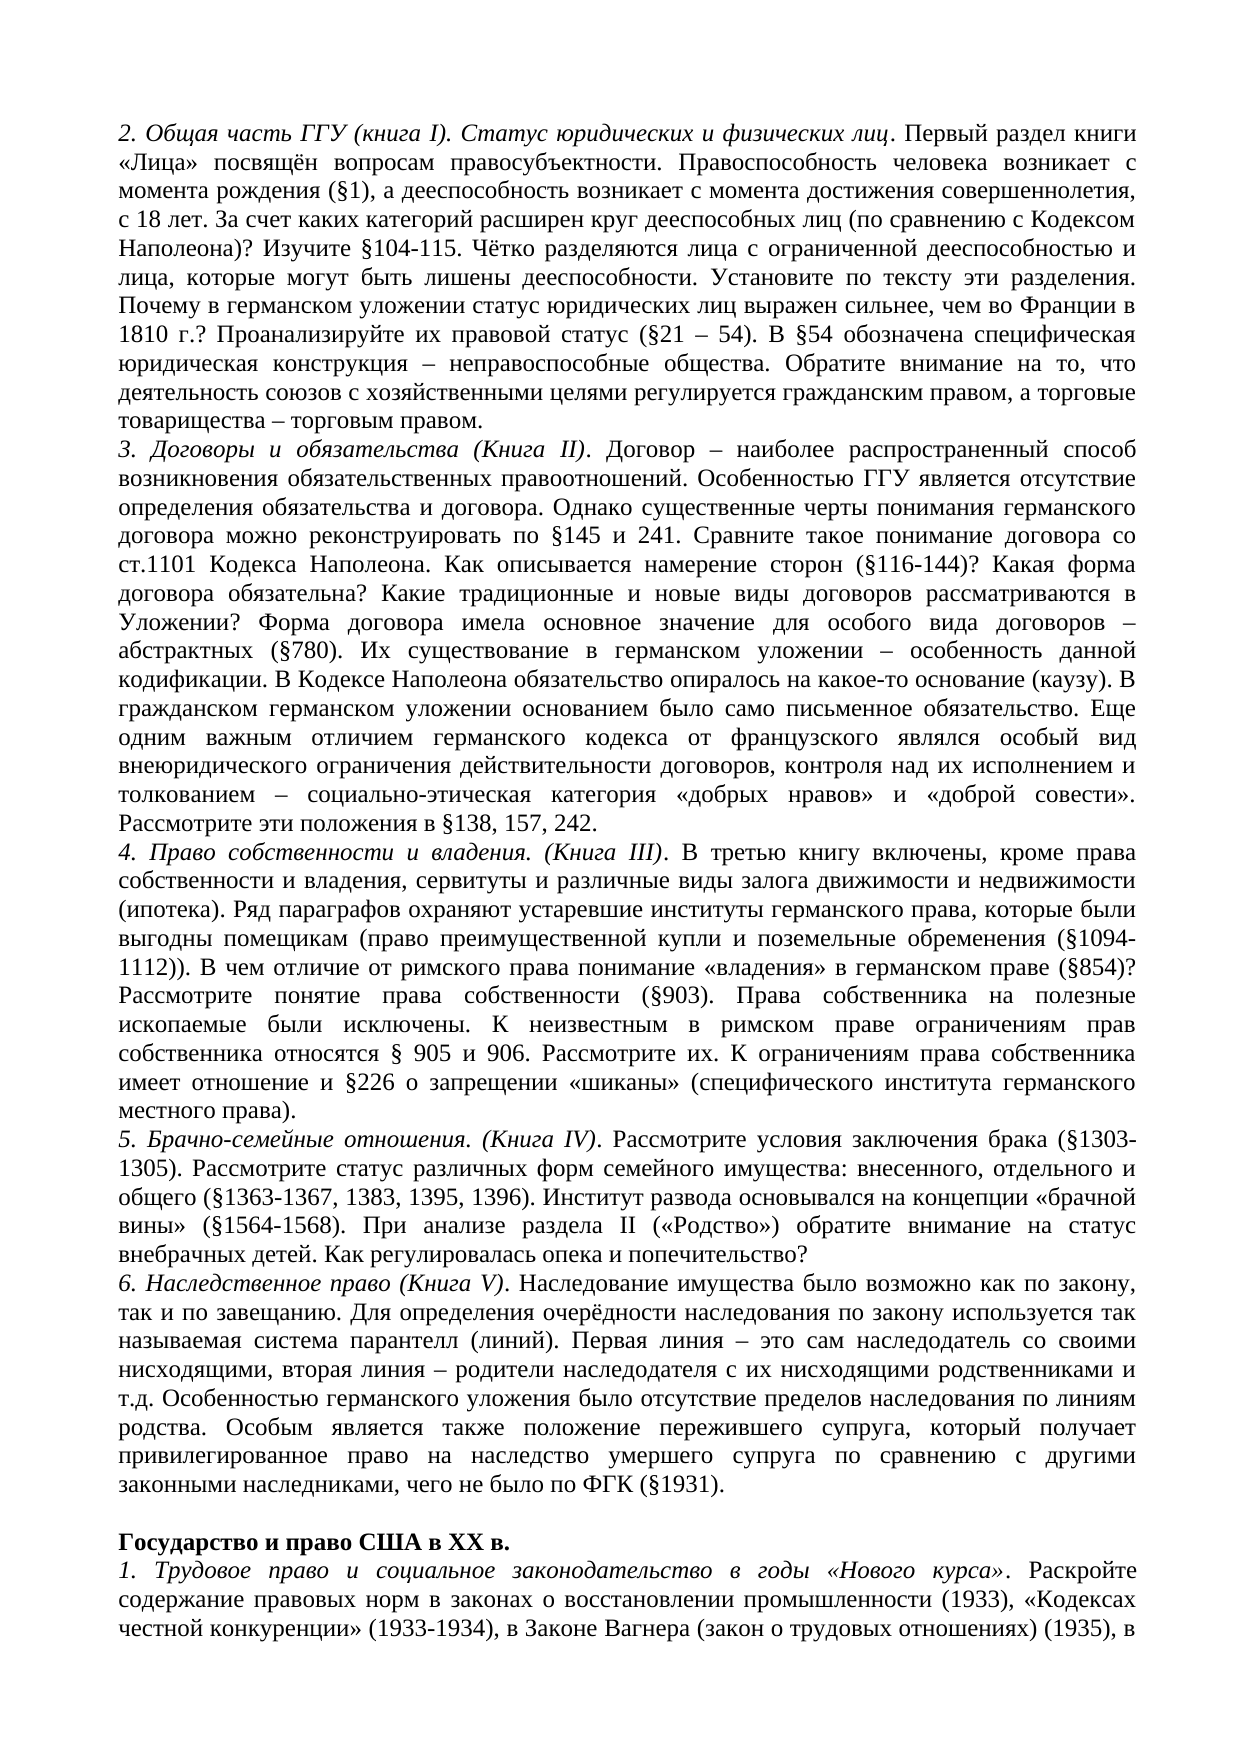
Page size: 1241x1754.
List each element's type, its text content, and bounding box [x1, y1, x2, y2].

text 3. Договоры и обязательства (Книга II). Договор – наиболее распространенный способ возникновения обязательственных правоотношений. Особенностью ГГУ является отсутствие определения обязательства и договора. Однако существенные черты понимания германского договора можно реконструировать по §145 и 241. Сравните такое понимание договора со ст.1101 Кодекса Наполеона. Как описывается намерение сторон (§116-144)? Какая форма договора обязательна? Какие традиционные и новые виды договоров рассматриваются в Уложении? Форма договора имела основное значение для особого вида договоров – абстрактных (§780). Их существование в германском уложении – особенность данной кодификации. В Кодексе Наполеона обязательство опиралось на какое-то основание (каузу). В гражданском германском уложении основанием было само письменное обязательство. Еще одним важным отличием германского кодекса от французского являлся особый вид внеюридического ограничения действительности договоров, контроля над их исполнением и толкованием – социально-этическая категория «добрых нравов» и «доброй совести». Рассмотрите эти положения в §138, 157, 242. [118, 434, 1137, 837]
text Государство и право США в ХХ в. [118, 1527, 1137, 1556]
text 4. Право собственности и владения. (Книга III). В третью книгу включены, кроме права собственности и владения, сервитуты и различные виды залога движимости и недвижимости (ипотека). Ряд параграфов охраняют устаревшие институты германского права, которые были выгодны помещикам (право преимущественной купли и поземельные обременения (§1094-1112)). В чем отличие от римского права понимание «владения» в германском праве (§854)? Рассмотрите понятие права собственности (§903). Права собственника на полезные ископаемые были исключены. К неизвестным в римском праве ограничениям прав собственника относятся § 905 и 906. Рассмотрите их. К ограничениям права собственника имеет отношение и §226 о запрещении «шиканы» (специфического института германского местного права). [118, 837, 1137, 1124]
text 5. Брачно-семейные отношения. (Книга IV). Рассмотрите условия заключения брака (§1303-1305). Рассмотрите статус различных форм семейного имущества: внесенного, отдельного и общего (§1363-1367, 1383, 1395, 1396). Институт развода основывался на концепции «брачной вины» (§1564-1568). При анализе раздела II («Родство») обратите внимание на статус внебрачных детей. Как регулировалась опека и попечительство? [118, 1124, 1137, 1268]
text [118, 1556, 1137, 1642]
text 2. Общая часть ГГУ (книга I). Статус юридических и физических лиц. Первый раздел книги «Лица» посвящён вопросам правосубъектности. Правоспособность человека возникает с момента рождения (§1), а дееспособность возникает с момента достижения совершеннолетия, с 18 лет. За счет каких категорий расширен круг дееспособных лиц (по сравнению с Кодексом Наполеона)? Изучите §104-115. Чётко разделяются лица с ограниченной дееспособностью и лица, которые могут быть лишены дееспособности. Установите по тексту эти разделения. Почему в германском уложении статус юридических лиц выражен сильнее, чем во Франции в 1810 г.? Проанализируйте их правовой статус (§21 – 54). В §54 обозначена специфическая юридическая конструкция – неправоспособные общества. Обратите внимание на то, что деятельность союзов с хозяйственными целями регулируется гражданским правом, а торговые товарищества – торговым правом. [118, 118, 1137, 434]
text 6. Наследственное право (Книга V). Наследование имущества было возможно как по закону, так и по завещанию. Для определения очерёдности наследования по закону используется так называемая система парантелл (линий). Первая линия – это сам наследодатель со своими нисходящими, вторая линия – родители наследодателя с их нисходящими родственниками и т.д. Особенностью германского уложения было отсутствие пределов наследования по линиям родства. Особым является также положение пережившего супруга, который получает привилегированное право на наследство умершего супруга по сравнению с другими законными наследниками, чего не было по ФГК (§1931). [118, 1268, 1137, 1498]
